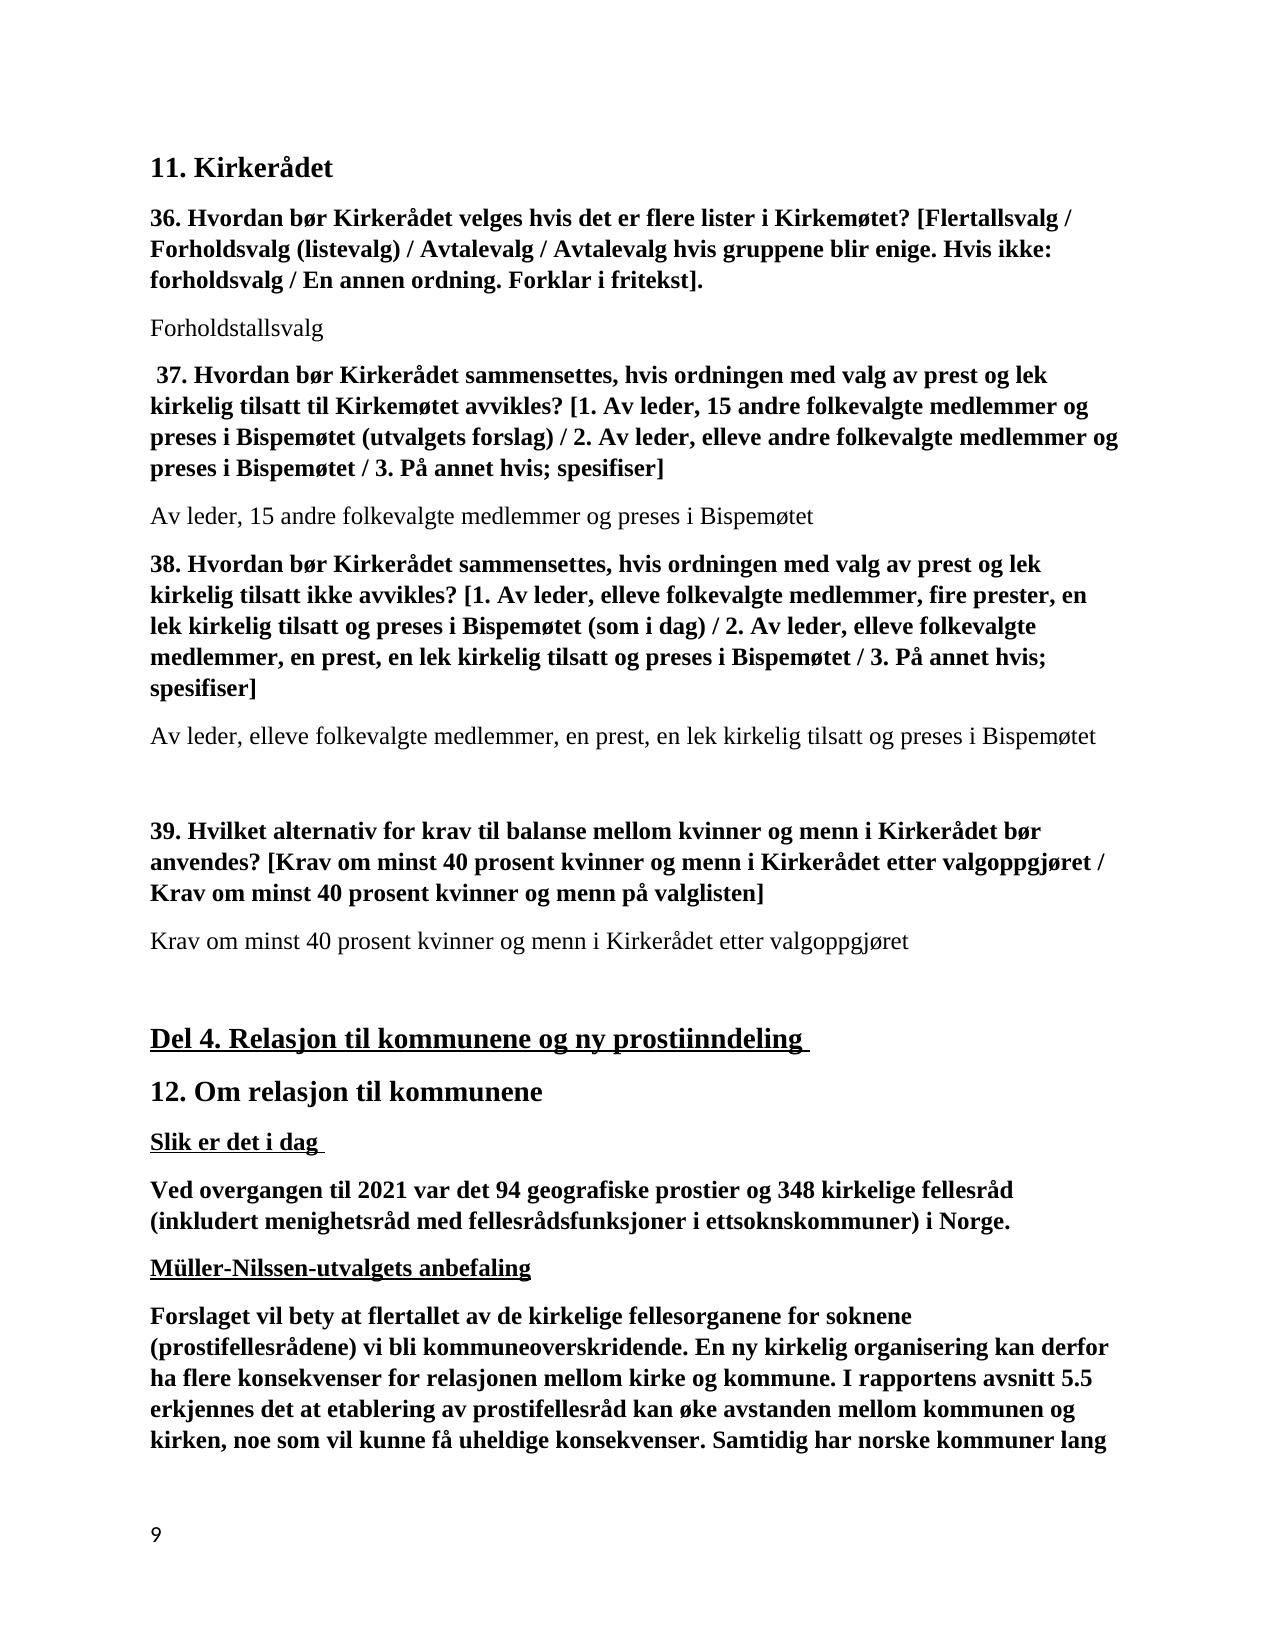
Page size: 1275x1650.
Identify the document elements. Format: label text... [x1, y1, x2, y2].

text 37. Hvordan bør Kirkerådet sammensettes, hvis ordningen med valg av prest og lek kirkelig tilsatt til Kirkemøtet avvikles? [1. Av leder, 15 andre folkevalgte medlemmer og preses i Bispemøtet (utvalgets forslag) / 2. Av leder, elleve andre folkevalgte medlemmer og preses i Bispemøtet / 3. På annet hvis; spesifiser] [150, 360, 1125, 482]
text 36. Hvordan bør Kirkerådet velges hvis det er flere lister i Kirkemøtet? [Flertallsvalg / Forholdsvalg (listevalg) / Avtalevalg / Avtalevalg hvis gruppene blir enige. Hvis ikke: forholdsvalg / En annen ordning. Forklar i fritekst]. [150, 203, 1125, 294]
text 11. Kirkerådet [150, 150, 1125, 183]
text 38. Hvordan bør Kirkerådet sammensettes, hvis ordningen med valg av prest og lek kirkelig tilsatt ikke avvikles? [1. Av leder, elleve folkevalgte medlemmer, fire prester, en lek kirkelig tilsatt og preses i Bispemøtet (som i dag) / 2. Av leder, elleve folkevalgte medlemmer, en prest, en lek kirkelig tilsatt og preses i Bispemøtet / 3. På annet hvis; spesifiser] [150, 549, 1125, 702]
text 12. Om relasjon til kommunene [150, 1074, 1125, 1108]
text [150, 1301, 1125, 1454]
text Del 4. Relasjon til kommunene og ny prostiinndeling [150, 1021, 1125, 1055]
text Forholdstallsvalg [150, 313, 1125, 341]
text Müller-Nilssen-utvalgets anbefaling [150, 1253, 1125, 1282]
text Av leder, 15 andre folkevalgte medlemmer og preses i Bispemøtet [150, 501, 1125, 530]
text Krav om minst 40 prosent kvinner og menn i Kirkerådet etter valgoppgjøret [150, 926, 1125, 955]
text Slik er det i dag [150, 1127, 1125, 1156]
text Ved overgangen til 2021 var det 94 geografiske prostier og 348 kirkelige fellesråd (inkludert menighetsråd med fellesrådsfunksjoner i ettsoknskommuner) i Norge. [150, 1175, 1125, 1234]
text 39. Hvilket alternativ for krav til balanse mellom kvinner og menn i Kirkerådet bør anvendes? [Krav om minst 40 prosent kvinner og menn i Kirkerådet etter valgoppgjøret / Krav om minst 40 prosent kvinner og menn på valglisten] [150, 816, 1125, 907]
text Av leder, elleve folkevalgte medlemmer, en prest, en lek kirkelig tilsatt og preses i Bispemøtet [150, 721, 1125, 749]
